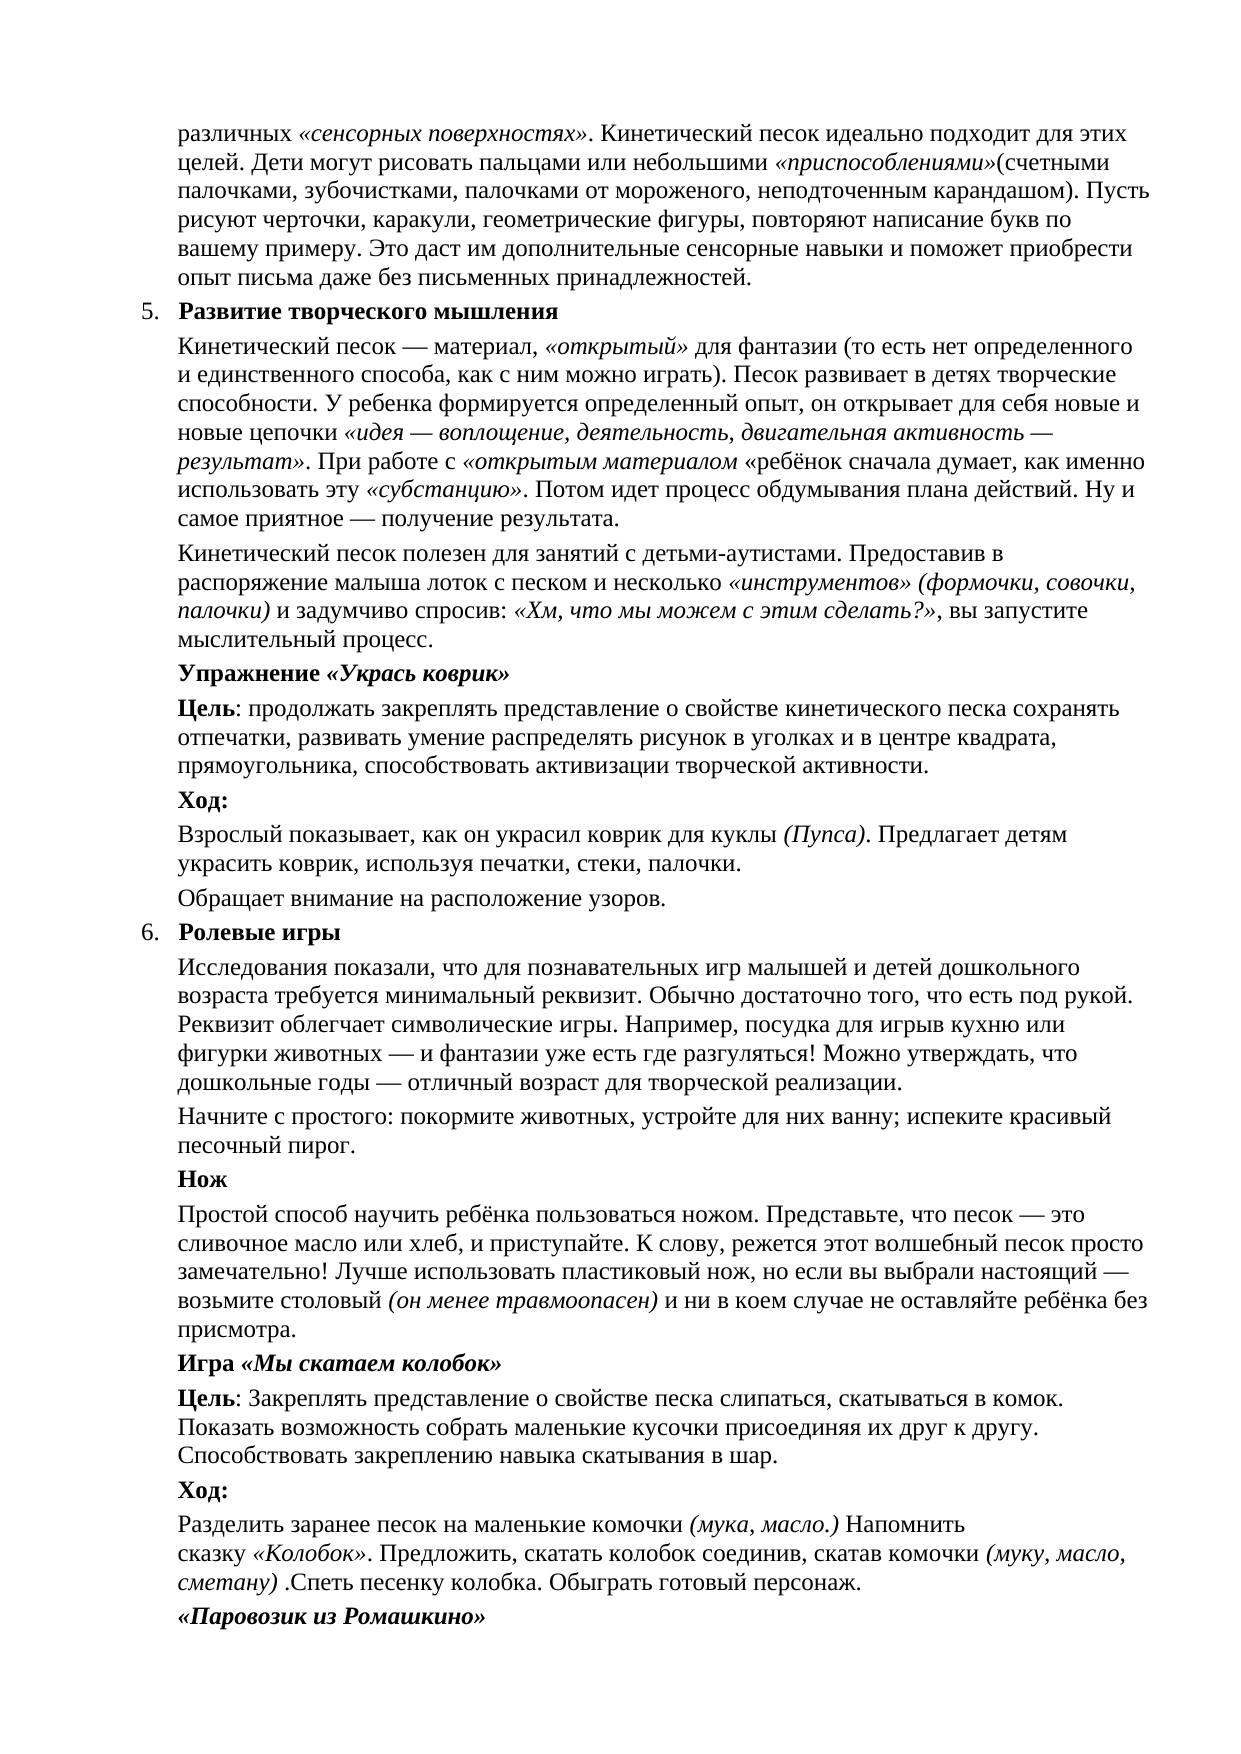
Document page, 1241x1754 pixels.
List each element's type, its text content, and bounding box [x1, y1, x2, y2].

text Ход: [177, 785, 1152, 814]
text Исследования показали, что для познавательных игр малышей и детей дошкольного возраста требуется минимальный реквизит. Обычно достаточно того, что есть под рукой. Реквизит облегчает символические игры. Например, посудка для игрыв кухню или фигурки животных — и фантазии уже есть где разгуляться! Можно утверждать, что дошкольные годы — отличный возраст для творческой реализации. [177, 952, 1152, 1095]
text Простой способ научить ребёнка пользоваться ножом. Представьте, что песок — это сливочное масло или хлеб, и приступайте. К слову, режется этот волшебный песок просто замечательно! Лучше использовать пластиковый нож, но если вы выбрали настоящий — возьмите столовый (он менее травмоопасен) и ни в коем случае не оставляйте ребёнка без присмотра. [177, 1199, 1152, 1343]
text Кинетический песок — материал, «открытый» для фантазии (то есть нет определенного и единственного способа, как с ним можно играть). Песок развивает в детях творческие способности. У ребенка формируется определенный опыт, он открывает для себя новые и новые цепочки «идея — воплощение, деятельность, двигательная активность — результат». При работе с «открытым материалом «ребёнок сначала думает, как именно использовать эту «субстанцию». Потом идет процесс обдумывания плана действий. Ну и самое приятное — получение результата. [177, 331, 1152, 532]
list Развитие творческого мышления [141, 296, 1152, 325]
text Ход: [177, 1475, 1152, 1503]
text Цель: Закреплять представление о свойстве песка слипаться, скатываться в комок. Показать возможность собрать маленькие кусочки присоединяя их друг к другу. Способствовать закреплению навыка скатывания в шар. [177, 1383, 1152, 1469]
text Кинетический песок полезен для занятий с детьми-аутистами. Предоставив в распоряжение малыша лоток с песком и несколько «инструментов» (формочки, совочки, палочки) и задумчиво спросив: «Хм, что мы можем с этим сделать?», вы запустите мыслительный процесс. [177, 538, 1152, 653]
text Игра «Мы скатаем колобок» [177, 1348, 1152, 1377]
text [177, 118, 1152, 291]
list Ролевые игры [141, 917, 1152, 946]
text Обращает внимание на расположение узоров. [177, 883, 1152, 911]
text Цель: продолжать закреплять представление о свойстве кинетического песка сохранять отпечатки, развивать умение распределять рисунок в уголках и в центре квадрата, прямоугольника, способствовать активизации творческой активности. [177, 693, 1152, 779]
text Нож [177, 1164, 1152, 1193]
text «Паровозик из Ромашкино» [177, 1601, 1152, 1630]
text Начните с простого: покормите животных, устройте для них ванну; испеките красивый песочный пирог. [177, 1101, 1152, 1159]
text Разделить заранее песок на маленькие комочки (мука, масло.) Напомнить сказку «Колобок». Предложить, скатать колобок соединив, скатав комочки (муку, масло, сметану) .Спеть песенку колобка. Обыграть готовый персонаж. [177, 1509, 1152, 1596]
text Упражнение «Укрась коврик» [177, 658, 1152, 687]
text Взрослый показывает, как он украсил коврик для куклы (Пупса). Предлагает детям украсить коврик, используя печатки, стеки, палочки. [177, 819, 1152, 877]
